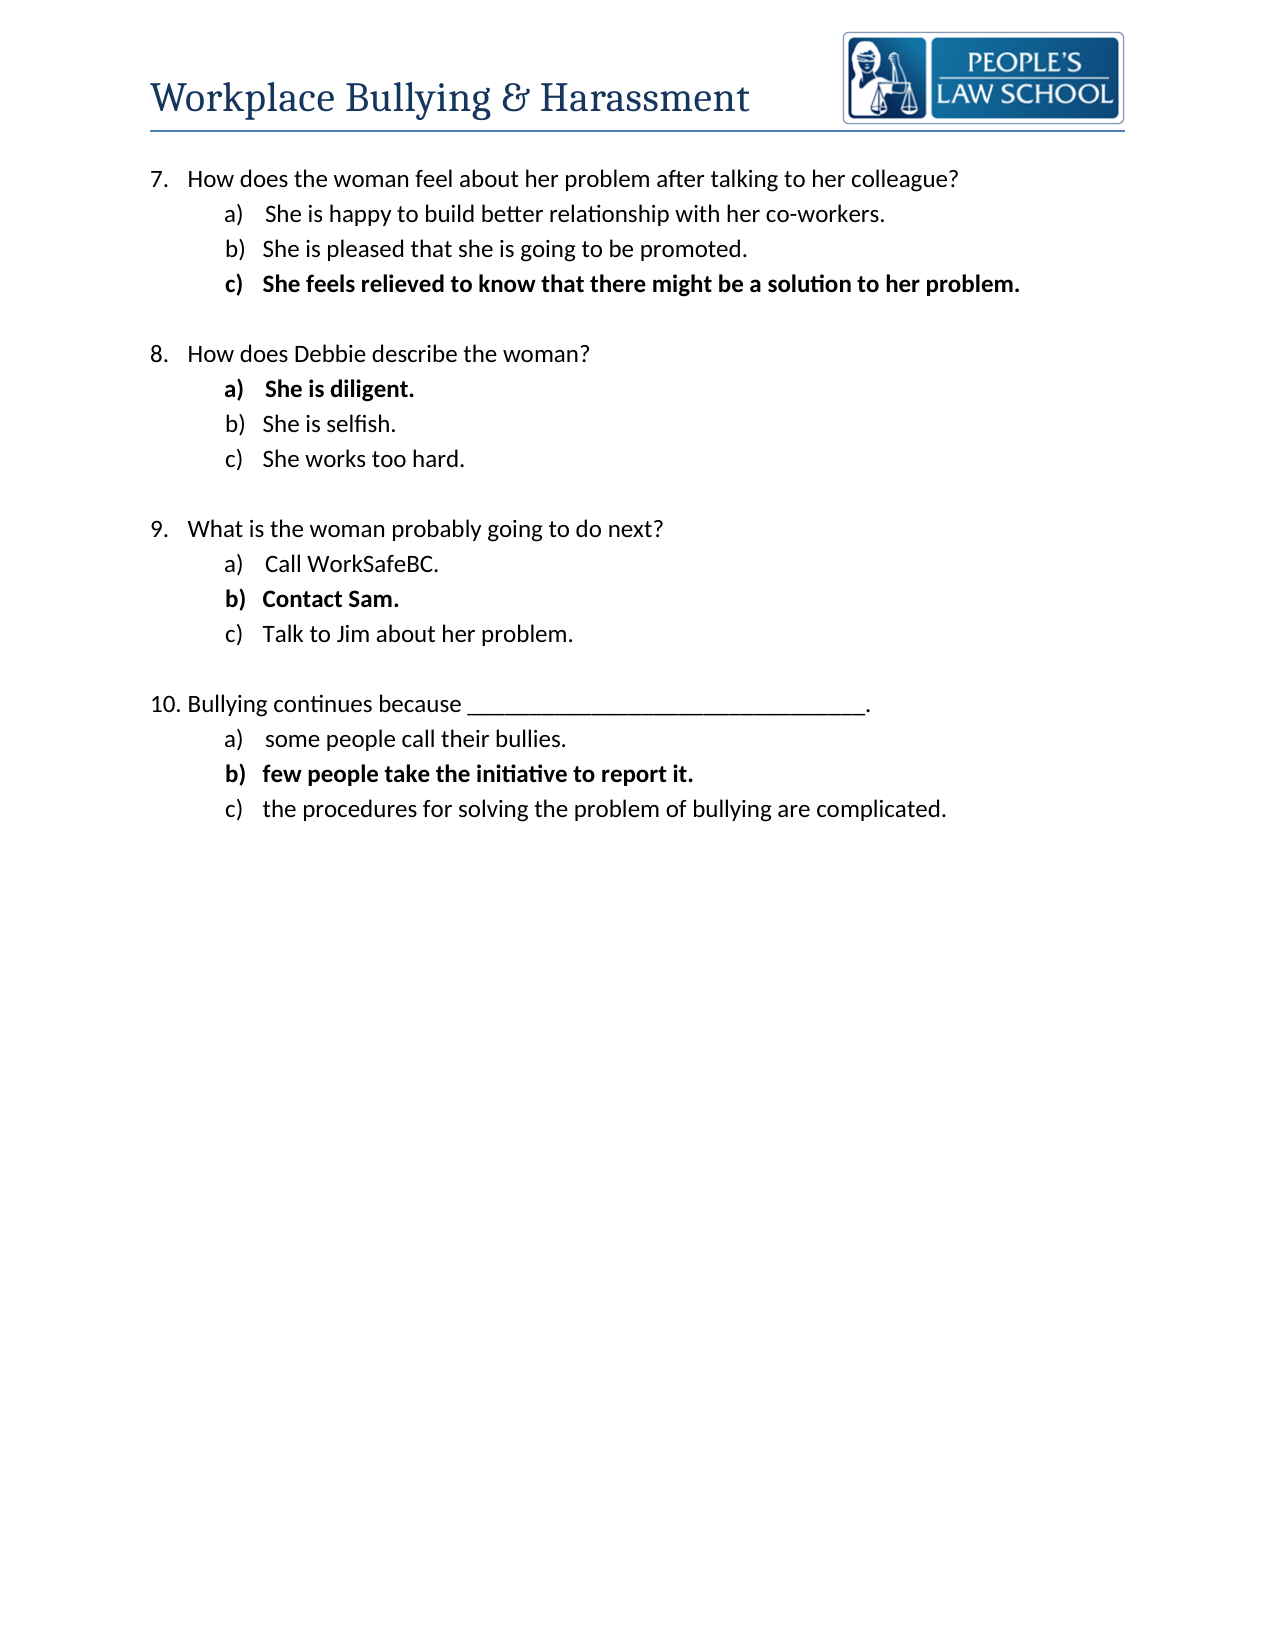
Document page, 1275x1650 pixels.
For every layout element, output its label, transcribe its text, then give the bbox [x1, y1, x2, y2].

list How does Debbie describe the woman? [150, 338, 1125, 369]
list Talk to Jim about her problem. [225, 618, 1125, 649]
list some people call their bullies. [224, 723, 1125, 754]
list She is selfish. [225, 408, 1125, 439]
list Contact Sam. [225, 583, 1125, 614]
list She works too hard. [225, 443, 1125, 474]
list Bullying continues because ________________________________. [150, 688, 1125, 719]
list She feels relieved to know that there might be a solution to her problem. [225, 268, 1125, 299]
list How does the woman feel about her problem after talking to her colleague? [150, 163, 1125, 194]
list She is happy to build better relationship with her co-workers. [224, 198, 1125, 229]
list What is the woman probably going to do next? [150, 513, 1125, 544]
list She is diligent. [224, 373, 1125, 404]
list Call WorkSafeBC. [224, 548, 1125, 579]
picture [842, 30, 1125, 126]
list the procedures for solving the problem of bullying are complicated. [225, 793, 1125, 824]
list She is pleased that she is going to be promoted. [225, 233, 1125, 264]
list few people take the initiative to report it. [225, 758, 1125, 789]
